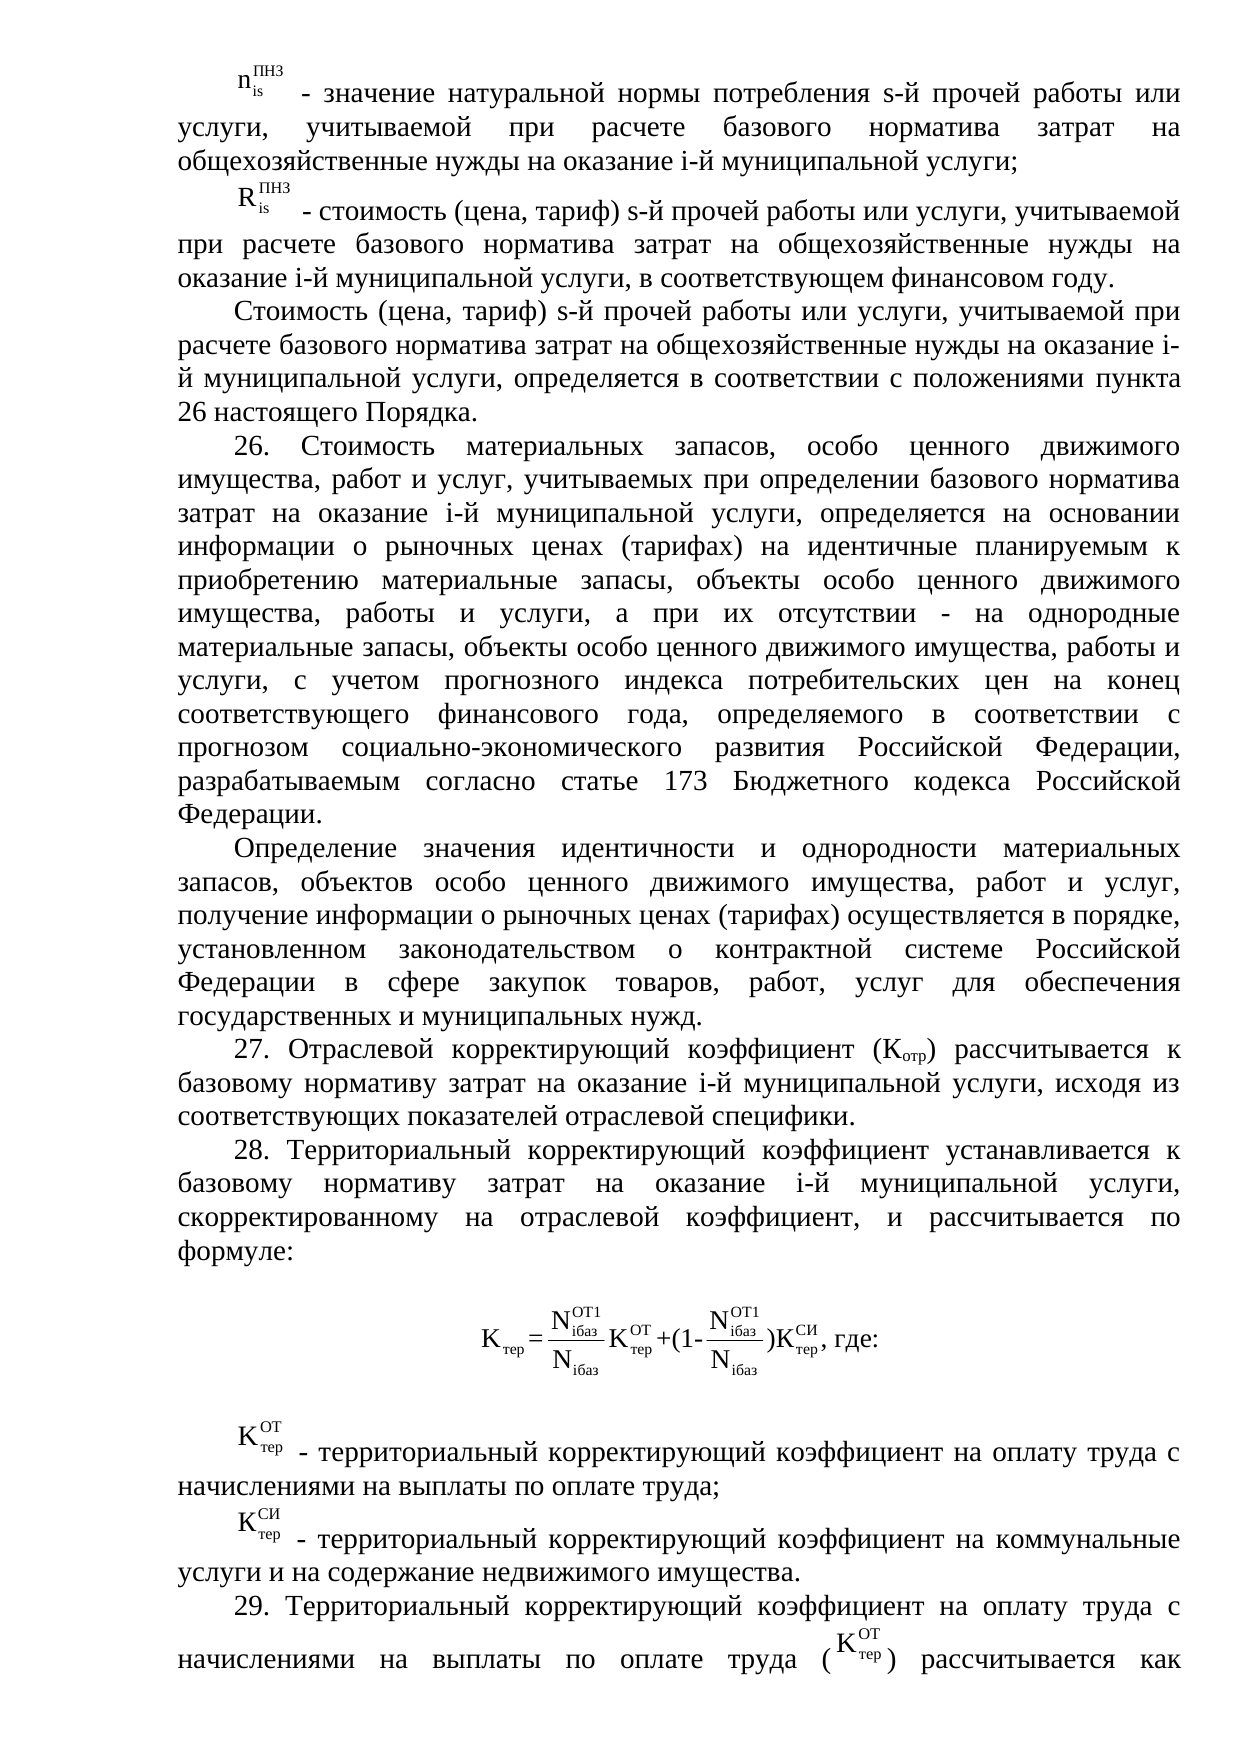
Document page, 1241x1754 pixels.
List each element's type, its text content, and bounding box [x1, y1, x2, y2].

text 28. Территориальный корректирующий коэффициент устанавливается к базовому нормативу затрат на оказание i-й муниципальной услуги, скорректированному на отраслевой коэффициент, и рассчитывается по формуле: [177, 1132, 1181, 1266]
text - стоимость (цена, тариф) s-й прочей работы или услуги, учитываемой при расчете базового норматива затрат на общехозяйственные нужды на оказание i-й муниципальной услуги, в соответствующем финансовом году. [177, 176, 1181, 293]
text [177, 1588, 1181, 1675]
text Определение значения идентичности и однородности материальных запасов, объектов особо ценного движимого имущества, работ и услуг, получение информации о рыночных ценах (тарифах) осуществляется в порядке, установленном законодательством о контрактной системе Российской Федерации в сфере закупок товаров, работ, услуг для обеспечения государственных и муниципальных нужд. [177, 830, 1181, 1031]
text - территориальный корректирующий коэффициент на оплату труда с начислениями на выплаты по оплате труда; [177, 1414, 1181, 1501]
text - территориальный корректирующий коэффициент на коммунальные услуги и на содержание недвижимого имущества. [177, 1501, 1181, 1588]
text 27. Отраслевой корректирующий коэффициент (Котр) рассчитывается к базовому нормативу затрат на оказание i-й муниципальной услуги, исходя из соответствующих показателей отраслевой специфики. [177, 1031, 1181, 1132]
text - значение натуральной нормы потребления s-й прочей работы или услуги, учитываемой при расчете базового норматива затрат на общехозяйственные нужды на оказание i-й муниципальной услуги; [177, 59, 1181, 176]
text Стоимость (цена, тариф) s-й прочей работы или услуги, учитываемой при расчете базового норматива затрат на общехозяйственные нужды на оказание i-й муниципальной услуги, определяется в соответствии с положениями пункта 26 настоящего Порядка. [177, 293, 1181, 428]
text 26. Стоимость материальных запасов, особо ценного движимого имущества, работ и услуг, учитываемых при определении базового норматива затрат на оказание i-й муниципальной услуги, определяется на основании информации о рыночных ценах (тарифах) на идентичные планируемым к приобретению материальные запасы, объекты особо ценного движимого имущества, работы и услуги, а при их отсутствии - на однородные материальные запасы, объекты особо ценного движимого имущества, работы и услуги, с учетом прогнозного индекса потребительских цен на конец соответствующего финансового года, определяемого в соответствии с прогнозом социально-экономического развития Российской Федерации, разрабатываемым согласно статье 173 Бюджетного кодекса Российской Федерации. [177, 428, 1181, 830]
